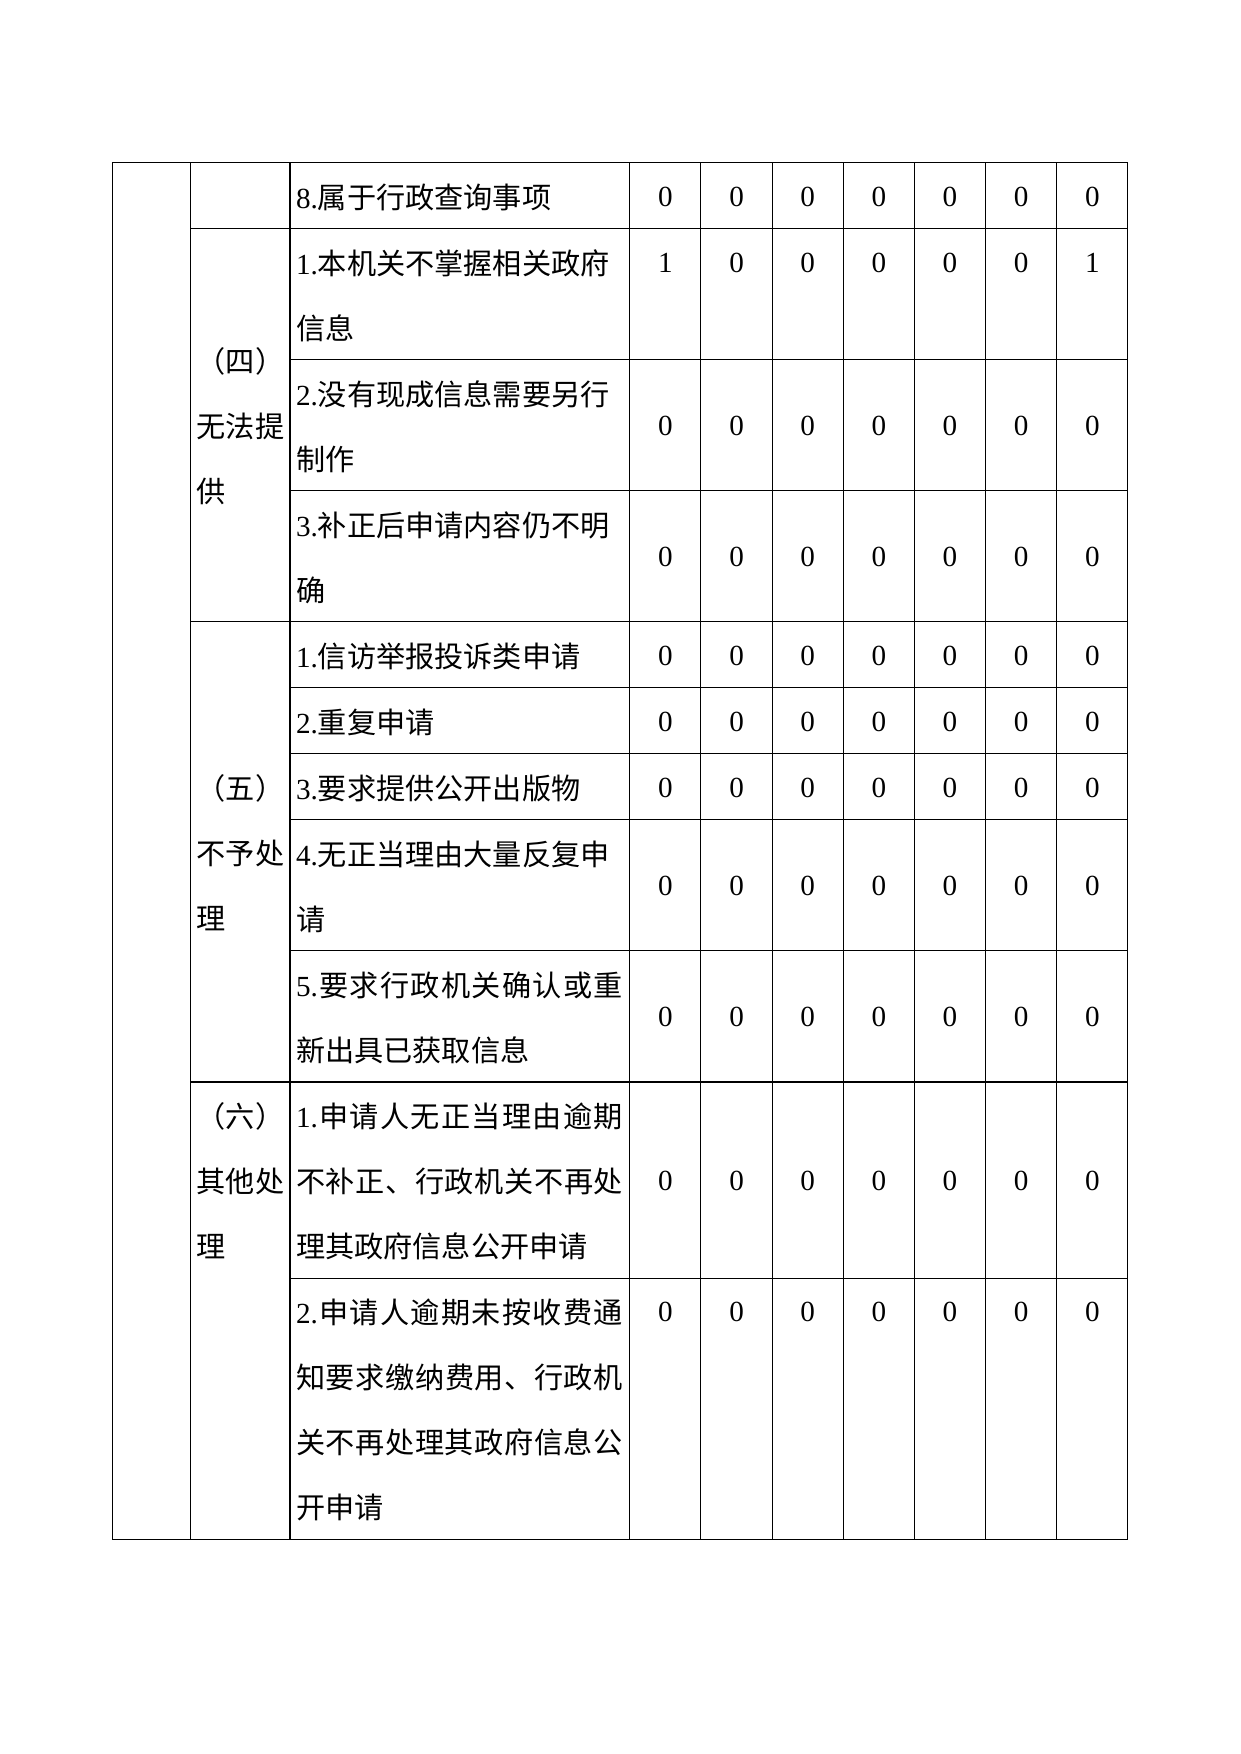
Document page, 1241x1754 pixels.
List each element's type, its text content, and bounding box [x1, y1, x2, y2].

table_cell 0 [844, 491, 914, 621]
table_cell 0 [986, 360, 1056, 490]
table_cell 0 [915, 1279, 985, 1538]
table_cell 0 [773, 754, 843, 819]
table_cell 0 [915, 754, 985, 819]
table_cell 0 [1057, 1083, 1127, 1277]
table_cell 1.本机关不掌握相关政府信息 [291, 229, 629, 359]
table_cell 0 [701, 360, 772, 490]
table_cell 0 [701, 491, 772, 621]
table_cell 0 [986, 491, 1056, 621]
table_cell 0 [701, 820, 772, 950]
table_cell 0 [1057, 360, 1127, 490]
table_cell 0 [630, 820, 700, 950]
table_cell 0 [773, 1083, 843, 1277]
table_cell 2.重复申请 [291, 688, 629, 753]
table_cell 5.要求行政机关确认或重新出具已获取信息 [291, 951, 629, 1081]
table_cell 0 [630, 1279, 700, 1538]
table_cell 0 [915, 491, 985, 621]
table_cell 0 [915, 163, 985, 228]
table_cell 0 [773, 622, 843, 687]
table_cell 0 [701, 163, 772, 228]
table_cell 0 [915, 1083, 985, 1277]
table_cell 0 [986, 951, 1056, 1081]
table_cell 0 [915, 688, 985, 753]
table_cell 0 [630, 491, 700, 621]
table_cell （四）无法提供 [191, 229, 289, 621]
table_cell 0 [844, 754, 914, 819]
table_cell 0 [986, 1083, 1056, 1277]
table_cell 0 [986, 820, 1056, 950]
table_cell 1.申请人无正当理由逾期不补正、行政机关不再处理其政府信息公开申请 [291, 1083, 629, 1277]
table_cell 0 [701, 229, 772, 359]
table_cell 0 [1057, 754, 1127, 819]
table_cell 2.申请人逾期未按收费通知要求缴纳费用、行政机关不再处理其政府信息公开申请 [291, 1279, 629, 1538]
table_cell 0 [630, 163, 700, 228]
table_cell 0 [986, 622, 1056, 687]
table_cell 0 [773, 1279, 843, 1538]
table_cell 0 [1057, 163, 1127, 228]
table_cell 0 [773, 491, 843, 621]
table_cell 4.无正当理由大量反复申请 [291, 820, 629, 950]
table_cell （六）其他处理 [191, 1083, 289, 1538]
table_cell 0 [844, 1279, 914, 1538]
table_cell 0 [630, 360, 700, 490]
table_cell 0 [1057, 1279, 1127, 1538]
table_cell 2.没有现成信息需要另行制作 [291, 360, 629, 490]
table_cell 0 [844, 688, 914, 753]
table_cell 0 [701, 622, 772, 687]
table_cell 8.属于行政查询事项 [291, 163, 629, 228]
table_cell 0 [701, 754, 772, 819]
table_cell 0 [844, 820, 914, 950]
table_cell 0 [630, 688, 700, 753]
table_cell 0 [773, 820, 843, 950]
table_cell 0 [915, 622, 985, 687]
table_cell 0 [844, 360, 914, 490]
table_cell 1.信访举报投诉类申请 [291, 622, 629, 687]
table_cell 0 [1057, 820, 1127, 950]
table_cell 0 [844, 951, 914, 1081]
table_cell 0 [773, 229, 843, 359]
table_cell 0 [986, 229, 1056, 359]
table_cell 0 [915, 229, 985, 359]
table_cell （五）不予处理 [191, 622, 289, 1081]
table_cell 3.补正后申请内容仍不明确 [291, 491, 629, 621]
table_cell 0 [1057, 491, 1127, 621]
table_cell 0 [701, 951, 772, 1081]
table_cell 0 [844, 1083, 914, 1277]
table_cell 0 [986, 1279, 1056, 1538]
table_cell 1 [630, 229, 700, 359]
table_cell 0 [773, 951, 843, 1081]
table_cell 0 [630, 622, 700, 687]
table_cell 0 [701, 1279, 772, 1538]
table_cell 0 [630, 754, 700, 819]
table_cell 0 [1057, 951, 1127, 1081]
table_cell 0 [773, 688, 843, 753]
table_cell 0 [630, 1083, 700, 1277]
table_cell 0 [844, 622, 914, 687]
table_cell 0 [1057, 688, 1127, 753]
table_cell 0 [844, 163, 914, 228]
table_cell 0 [630, 951, 700, 1081]
table_cell 1 [1057, 229, 1127, 359]
table_cell 0 [701, 688, 772, 753]
table_cell 0 [986, 163, 1056, 228]
table_cell 0 [701, 1083, 772, 1277]
table_cell 0 [773, 360, 843, 490]
table_cell 0 [915, 360, 985, 490]
table_cell 0 [986, 688, 1056, 753]
table_cell 3.要求提供公开出版物 [291, 754, 629, 819]
table_cell 0 [915, 951, 985, 1081]
table_cell 0 [915, 820, 985, 950]
table_cell 0 [773, 163, 843, 228]
table_cell 0 [1057, 622, 1127, 687]
table_cell 0 [986, 754, 1056, 819]
table_cell 0 [844, 229, 914, 359]
